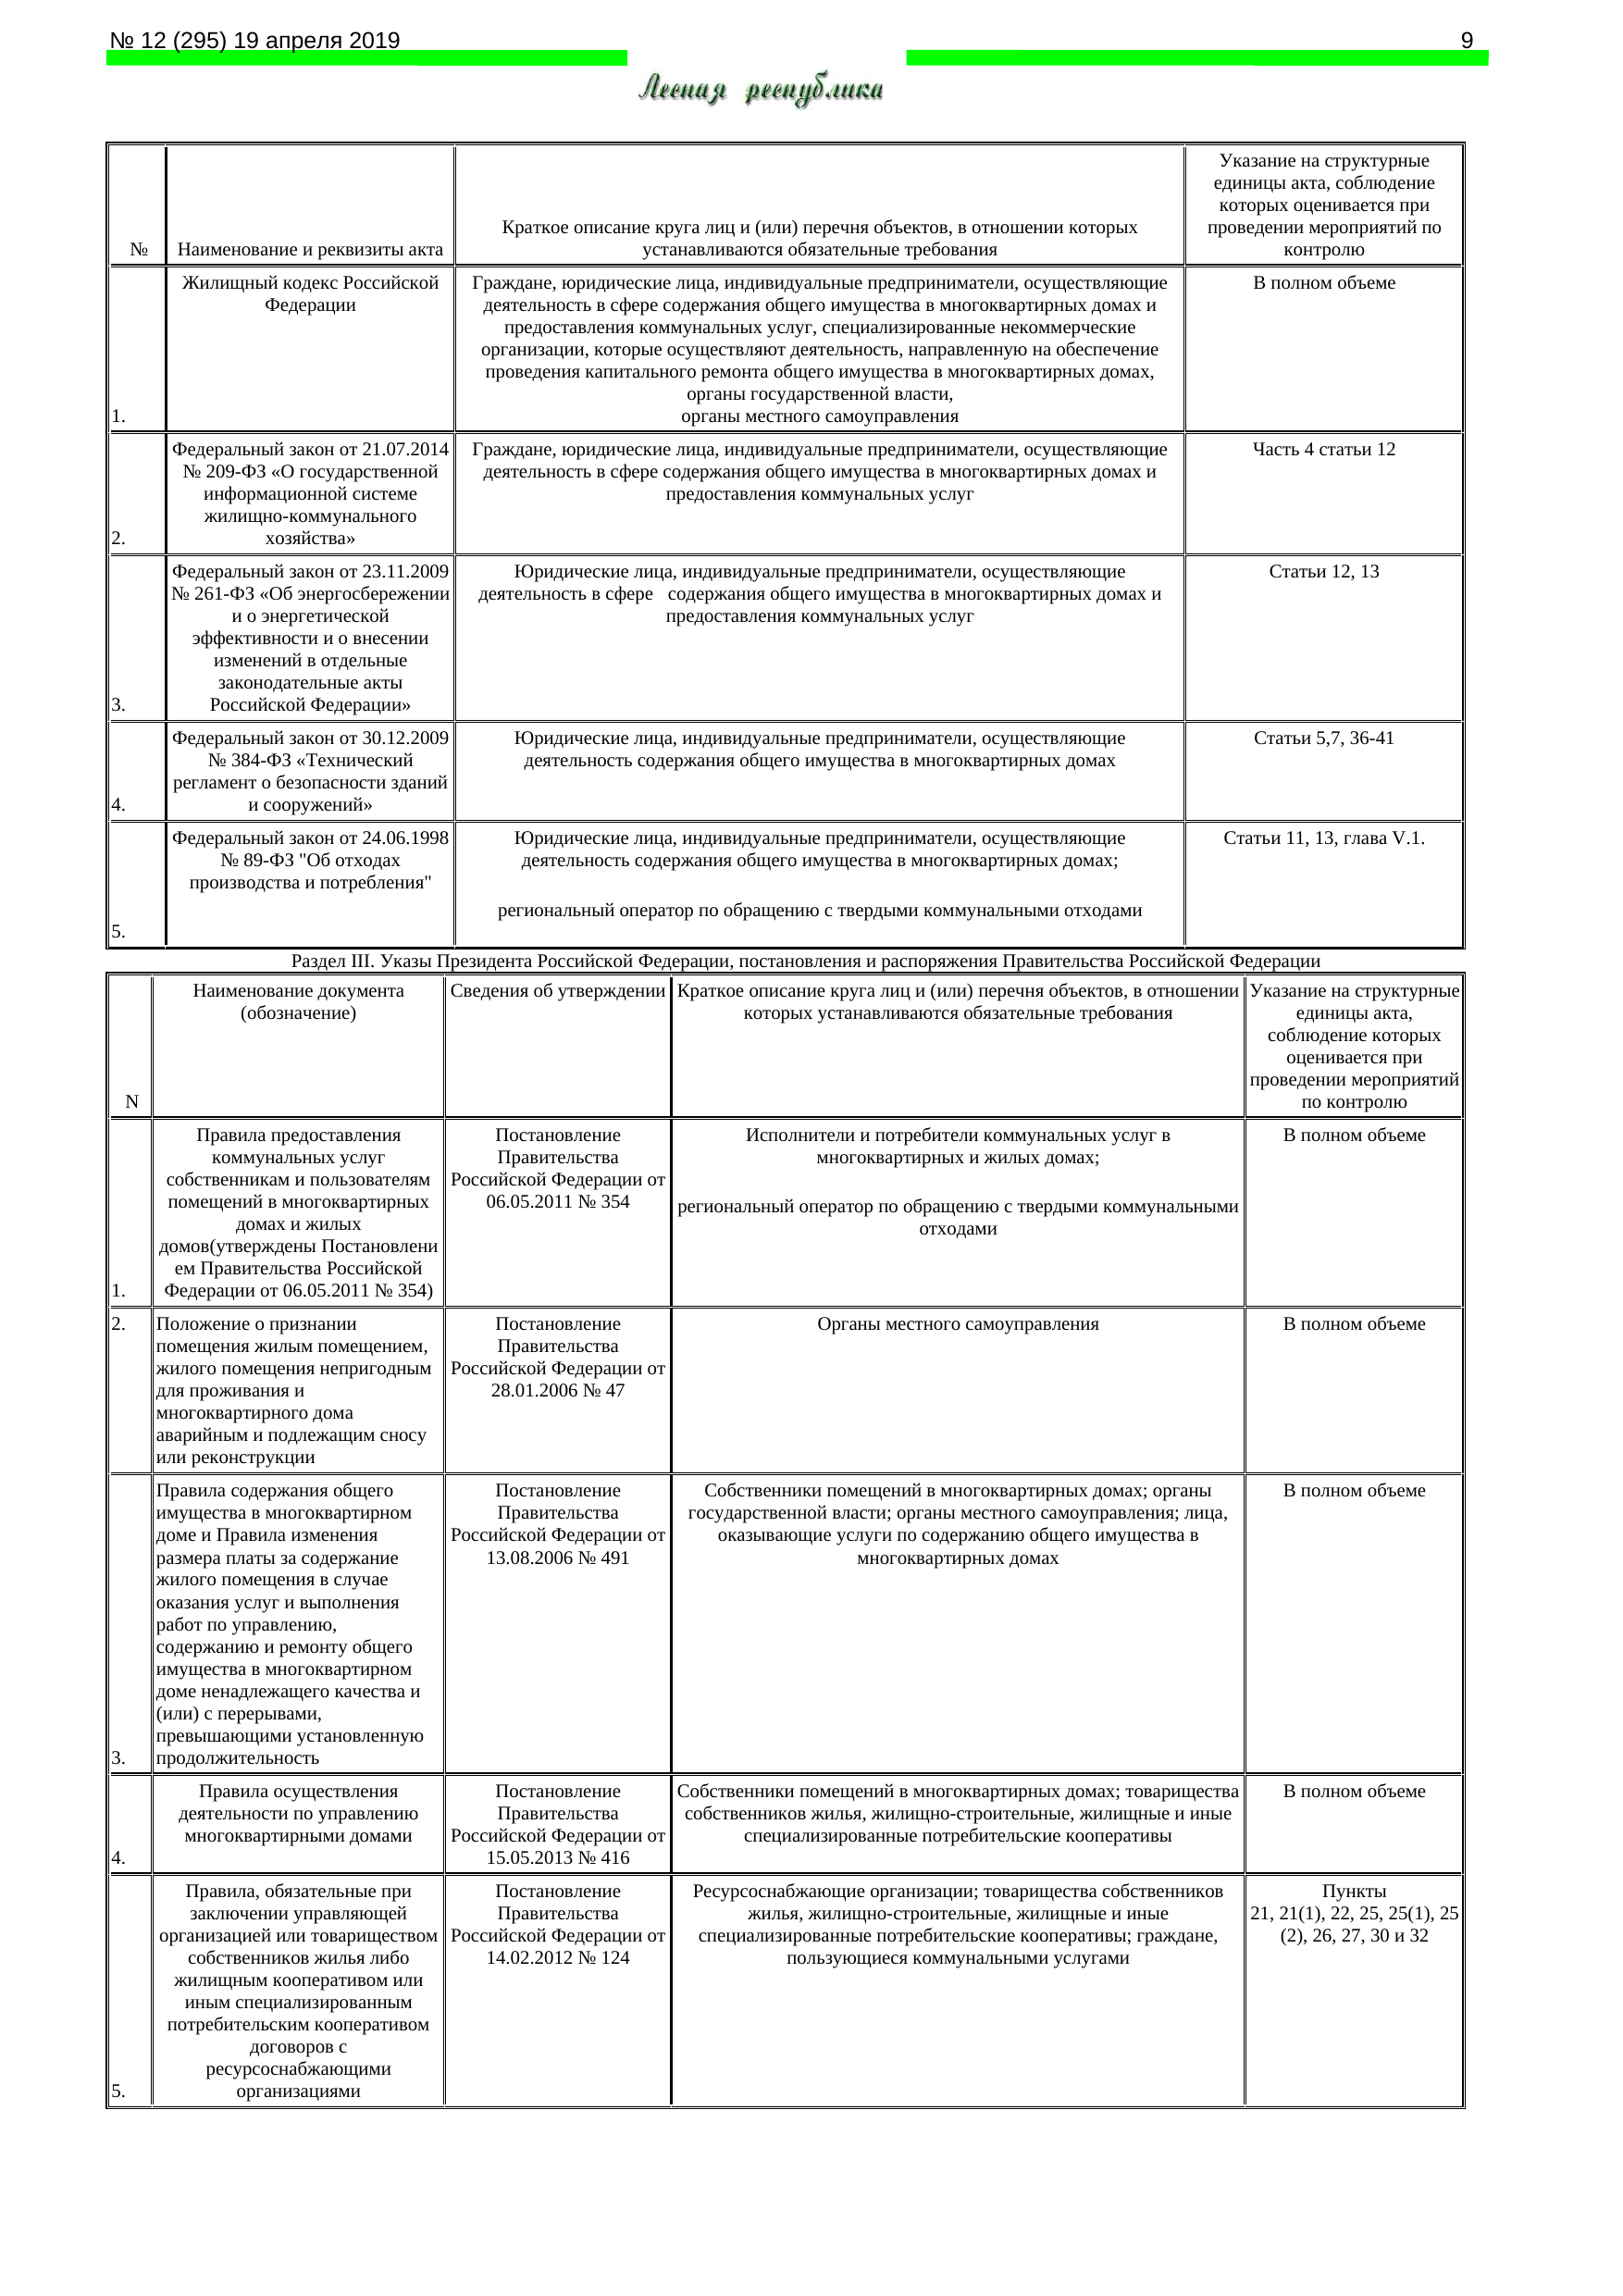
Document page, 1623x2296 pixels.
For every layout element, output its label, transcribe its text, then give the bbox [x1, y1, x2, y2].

table_cell 2. [107, 1306, 152, 1472]
table_cell Юридические лица, индивидуальные предприниматели, осуществляющие деятельность содержания общего имущества в многоквартирных домах; региональный оператор по обращению с твердыми коммунальными отходами [455, 823, 1185, 947]
text Раздел III. Указы Президента Российской Федерации, постановления и распоряжения Правительства Российской Федерации [109, 949, 1503, 972]
table_cell Пункты 21, 21(1), 22, 25, 25(1), 25(2), 26, 27, 30 и 32 [1245, 1872, 1463, 2106]
table_cell В полном объеме [1246, 1772, 1463, 1872]
table_header Краткое описание круга лиц и (или) перечня объектов, в отношении которых устанавливаются обязательные требования [671, 975, 1245, 1116]
table_header Краткое описание круга лиц и (или) перечня объектов, в отношении которых устанавливаются обязательные требования [455, 145, 1185, 264]
table_cell Органы местного самоуправления [673, 1309, 1244, 1472]
table_cell Юридические лица, индивидуальные предприниматели, осуществляющие деятельность содержания общего имущества в многоквартирных домах [456, 723, 1183, 820]
table_cell Исполнители и потребители коммунальных услуг в многоквартирных и жилых домах; региональный оператор по обращению с твердыми коммунальными отходами [673, 1120, 1244, 1306]
table_cell Федеральный закон от 24.06.1998 № 89-ФЗ "Об отходах производства и потребления" [166, 823, 455, 947]
table_cell 3. [109, 553, 165, 720]
table_cell Правила осуществления деятельности по управлению многоквартирными домами [154, 1776, 443, 1872]
table_header Сведения об утверждении [445, 975, 671, 1116]
table_cell Юридические лица, индивидуальные предприниматели, осуществляющие деятельность в сфере содержания общего имущества в многоквартирных домах и предоставления коммунальных услуг [456, 556, 1183, 720]
table_header Наименование документа (обозначение) [153, 975, 445, 1116]
table_cell 5. [109, 1872, 152, 2106]
table_cell 4. [109, 1772, 151, 1872]
table_cell Ресурсоснабжающие организации; товарищества собственников жилья, жилищно-строительные, жилищные и иные специализированные потребительские кооперативы; граждане, пользующиеся коммунальными услугами [671, 1876, 1245, 2106]
table_cell Федеральный закон от 21.07.2014 № 209-ФЗ «О государственной информационной системе жилищно-коммунального хозяйства» [167, 434, 453, 552]
table_header Указание на структурные единицы акта, соблюдение которых оценивается при проведении мероприятий по контролю [1185, 145, 1462, 264]
table_cell 4. [107, 720, 166, 820]
table_cell Правила содержания общего имущества в многоквартирном доме и Правила изменения размера платы за содержание жилого помещения в случае оказания услуг и выполнения работ по управлению, содержанию и ремонту общего имущества в многоквартирном доме ненадлежащего качества и (или) с перерывами, превышающими установленную продолжительность [154, 1475, 443, 1772]
table_cell 1. [109, 264, 165, 430]
table_cell Правила, обязательные при заключении управляющей организацией или товариществом собственников жилья либо жилищным кооперативом или иным специализированным потребительским кооперативом договоров с ресурсоснабжающими организациями [153, 1876, 445, 2106]
table_cell Собственники помещений в многоквартирных домах; товарищества собственников жилья, жилищно-строительные, жилищные и иные специализированные потребительские кооперативы [673, 1776, 1244, 1872]
table_cell Федеральный закон от 30.12.2009 № 384-ФЗ «Технический регламент о безопасности зданий и сооружений» [167, 723, 453, 820]
table_cell В полном объеме [1245, 1472, 1464, 1772]
table_cell 3. [107, 1472, 152, 1772]
table_header № [109, 143, 166, 264]
table_header Указание на структурные единицы акта, соблюдение которых оценивается при проведении мероприятий по контролю [1245, 975, 1462, 1116]
table_cell Постановление Правительства Российской Федерации от 15.05.2013 № 416 [446, 1776, 670, 1872]
table_header N [109, 975, 152, 1116]
table_cell Статьи 12, 13 [1186, 553, 1463, 720]
table_cell Постановление Правительства Российской Федерации от 13.08.2006 № 491 [446, 1475, 670, 1772]
table_cell В полном объеме [1246, 1116, 1463, 1306]
table_cell Статьи 5,7, 36-41 [1185, 720, 1464, 820]
table_cell Правила предоставления коммунальных услуг собственникам и пользователям помещений в многоквартирных домах и жилых домов(утверждены Постановлением Правительства Российской Федерации от 06.05.2011 № 354) [154, 1120, 443, 1306]
table_header Наименование и реквизиты акта [166, 145, 455, 264]
table_cell Часть 4 статьи 12 [1186, 430, 1463, 552]
table_cell 1. [109, 1116, 151, 1306]
table_cell Постановление Правительства Российской Федерации от 14.02.2012 № 124 [445, 1876, 671, 2106]
table_cell Граждане, юридические лица, индивидуальные предприниматели, осуществляющие деятельность в сфере содержания общего имущества в многоквартирных домах и предоставления коммунальных услуг, специализированные некоммерческие организации, которые осуществляют деятельность, направленную на обеспечение проведения капитального ремонта общего имущества в многоквартирных домах, органы государственной власти, органы местного самоуправления [456, 267, 1183, 430]
table_cell Собственники помещений в многоквартирных домах; органы государственной власти; органы местного самоуправления; лица, оказывающие услуги по содержанию общего имущества в многоквартирных домах [673, 1475, 1244, 1772]
table_cell В полном объеме [1186, 264, 1463, 430]
table_cell 2. [109, 430, 165, 552]
table_cell Граждане, юридические лица, индивидуальные предприниматели, осуществляющие деятельность в сфере содержания общего имущества в многоквартирных домах и предоставления коммунальных услуг [456, 434, 1183, 552]
table_cell Жилищный кодекс Российской Федерации [167, 267, 453, 430]
table_cell Постановление Правительства Российской Федерации от 28.01.2006 № 47 [446, 1309, 670, 1472]
table_cell Статьи 11, 13, глава V.1. [1185, 820, 1464, 947]
table_cell Постановление Правительства Российской Федерации от 06.05.2011 № 354 [446, 1120, 670, 1306]
picture [638, 68, 883, 110]
table_cell В полном объеме [1245, 1306, 1464, 1472]
table_cell Федеральный закон от 23.11.2009 № 261-ФЗ «Об энергосбережении и о энергетической эффективности и о внесении изменений в отдельные законодательные акты Российской Федерации» [167, 556, 453, 720]
table_cell Положение о признании помещения жилым помещением, жилого помещения непригодным для проживания и многоквартирного дома аварийным и подлежащим сносу или реконструкции [154, 1309, 443, 1472]
table_cell 5. [107, 820, 166, 947]
